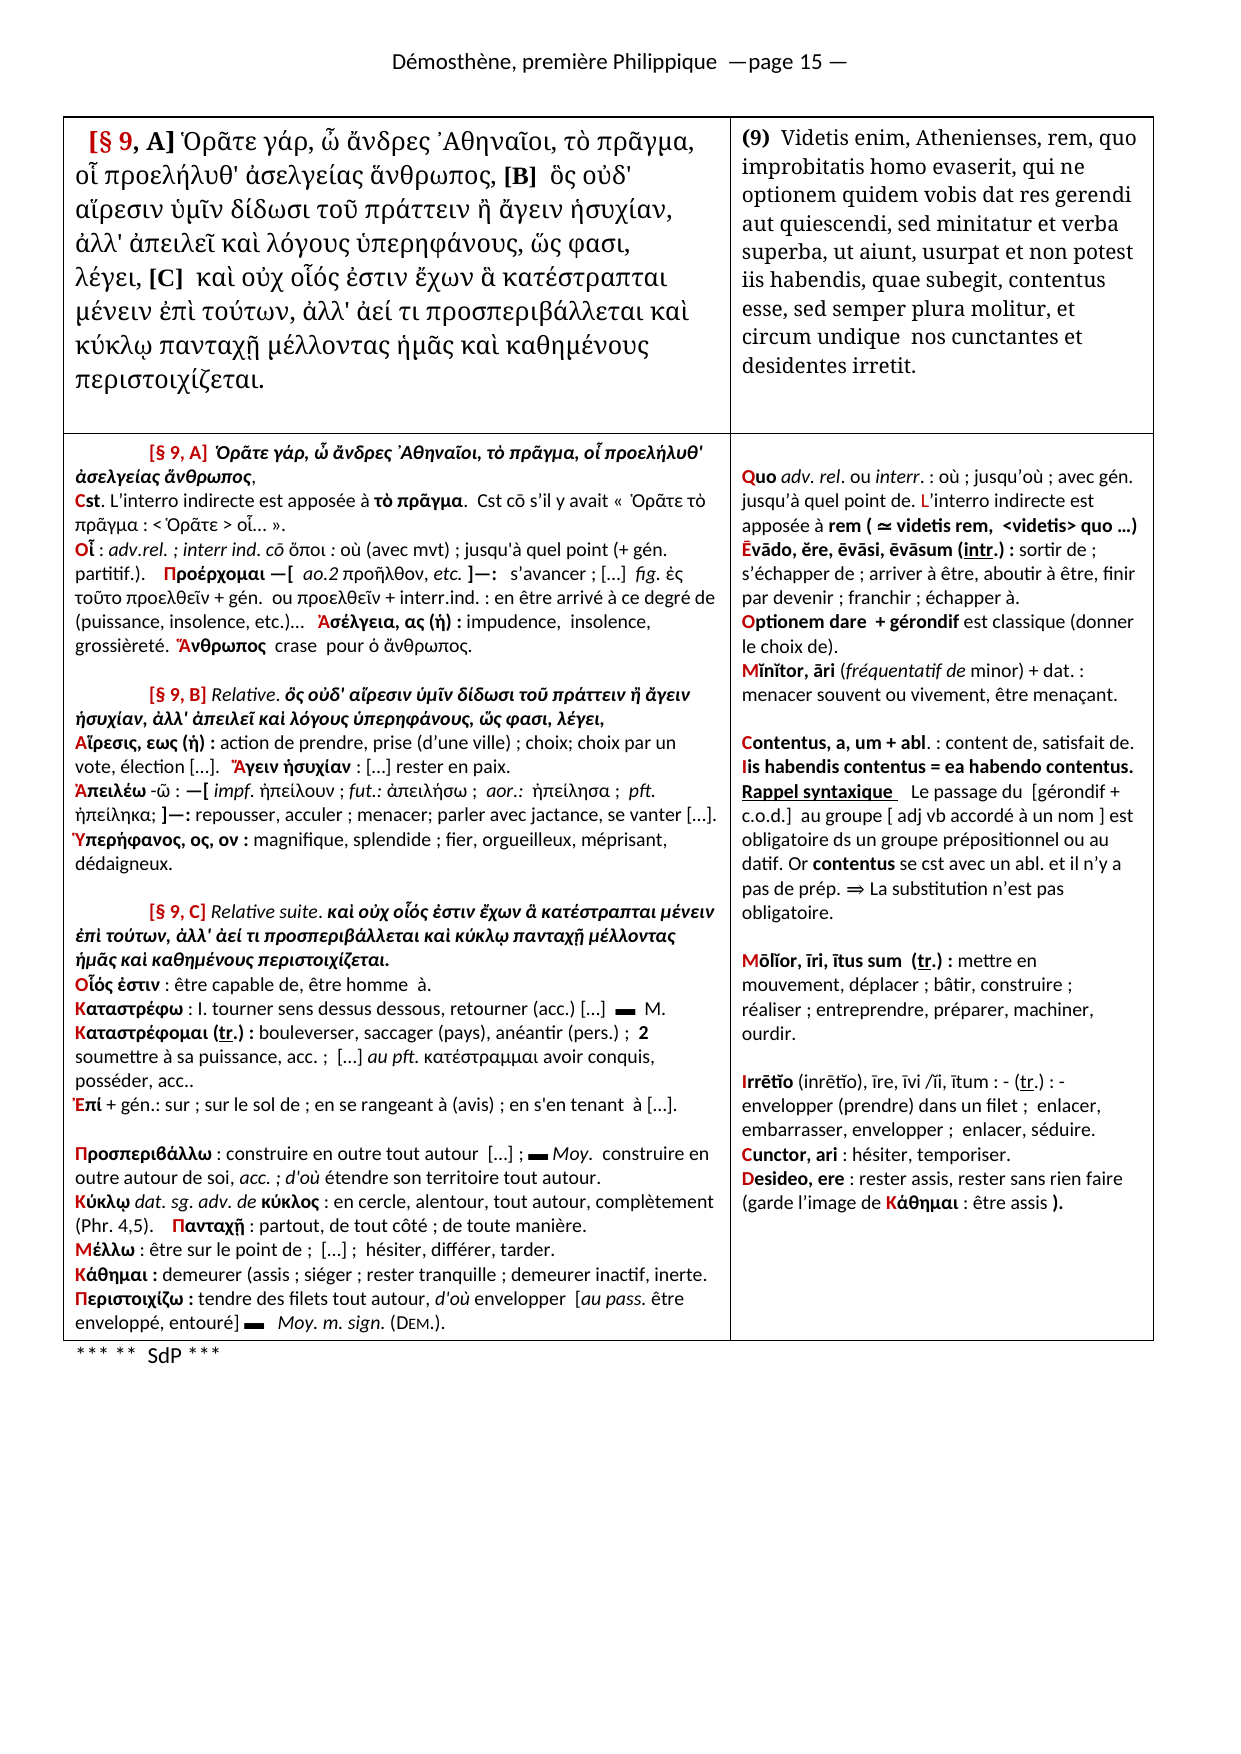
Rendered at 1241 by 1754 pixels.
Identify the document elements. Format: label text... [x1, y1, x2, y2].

table_header [§ 9, A] Ὁρᾶτε γάρ, ὦ ἄνδρες ᾿Αθηναῖοι, τὸ πρᾶγμα, οἷ προελήλυθ' ἀσελγείας ἅνθρωπος, [B] ὃς οὐδ' αἵρεσιν ὑμῖν δίδωσι τοῦ πράττειν ἢ ἄγειν ἡσυχίαν, ἀλλ' ἀπειλεῖ καὶ λόγους ὑπερηφάνους, ὥς φασι, λέγει, [C] καὶ οὐχ οἷός ἐστιν ἔχων ἃ κατέστραπται μένειν ἐπὶ τούτων, ἀλλ' ἀεί τι προσπεριβάλλεται καὶ κύκλῳ πανταχῇ μέλλοντας ἡμᾶς καὶ καθημένους περιστοιχίζεται. [64, 118, 730, 433]
table_cell quo adv. rel. ou interr. : où ; jusqu’où ; avec gén. jusqu’à quel point de. L’interro indirecte est apposée à rem ( ≃ videtis rem, <videtis> quo …) ēvādo, ĕre, ēvāsi, ēvāsum (intr.) : sortir de ; s’échapper de ; arriver à être, aboutir à être, finir par devenir ; franchir ; échapper à. optionem dare + gérondif est classique (donner le choix de). mĭnĭtor, āri (fréquentatif de minor) + dat. : menacer souvent ou vivement, être menaçant. Contentus, a, um + abl. : content de, satisfait de. iis habendis contentus = ea habendo contentus. Rappel syntaxique Le passage du [gérondif + c.o.d.] au groupe [ adj vb accordé à un nom ] est obligatoire ds un groupe prépositionnel ou au datif. Or contentus se cst avec un abl. et il n’y a pas de prép. ⇒ La substitution n’est pas obligatoire. mōlĭor, īri, ītus sum (tr.) : mettre en mouvement, déplacer ; bâtir, construire ; réaliser ; entreprendre, préparer, machiner, ourdir. irrētĭo (inrētĭo), īre, īvi /ĭi, ītum : - (tr.) : -envelopper (prendre) dans un filet ; enlacer, embarrasser, envelopper ; enlacer, séduire. Cunctor, ari : hésiter, temporiser. Desideo, ere : rester assis, rester sans rien faire (garde l’image de Κάθημαι : être assis ). [731, 434, 1153, 1340]
table_cell [§ 9, A] Ὁρᾶτε γάρ, ὦ ἄνδρες ᾿Αθηναῖοι, τὸ πρᾶγμα, οἷ προελήλυθ' ἀσελγείας ἅνθρωπος, Cst. L’interro indirecte est apposée à τὸ πρᾶγμα. Cst cō s’il y avait « Ὁρᾶτε τὸ πρᾶγμα : < ὁρᾶτε > οἷ… ». Οἶ : adv.rel. ; interr ind. cō ὅποι : où (avec mvt) ; jusqu'à quel point (+ gén. partitif.). Προέρχομαι —[ ao.2 προῆλθον, etc. ]—: s’avancer ; […] fig. ἐς τοῦτο προελθεῖν + gén. ou προελθεῖν + interr.ind. : en être arrivé à ce degré de (puissance, insolence, etc.)… Ἀσέλγεια, ας (ἡ) : impudence, insolence, grossièreté. Ἅνθρωπος crase pour ὁ ἄνθρωπος. [§ 9, B] Relative. ὃς οὐδ' αἵρεσιν ὑμῖν δίδωσι τοῦ πράττειν ἢ ἄγειν ἡσυχίαν, ἀλλ' ἀπειλεῖ καὶ λόγους ὑπερηφάνους, ὥς φασι, λέγει, Αἵρεσις, εως (ἡ) : action de prendre, prise (d’une ville) ; choix; choix par un vote, élection […]. Ἄγειν ἡσυχίαν : […] rester en paix. Ἀπειλέω -ῶ : —[ impf. ἠπείλουν ; fut.: ἀπειλήσω ; aor.: ἠπείλησα ; pft. ἠπείληκα; ]—: repousser, acculer ; menacer; parler avec jactance, se vanter […]. Ὑπερήφανος, ος, ον : magnifique, splendide ; fier, orgueilleux, méprisant, dédaigneux. [§ 9, C] Relative suite. καὶ οὐχ οἷός ἐστιν ἔχων ἃ κατέστραπται μένειν ἐπὶ τούτων, ἀλλ' ἀεί τι προσπεριβάλλεται καὶ κύκλῳ πανταχῇ μέλλοντας ἡμᾶς καὶ καθημένους περιστοιχίζεται. οἷός ἐστιν : être capable de, être homme à. Καταστρέφω : I. tourner sens dessus dessous, retourner (acc.) […] ▬ M. καταστρέφομαι (tr.) : bouleverser, saccager (pays), anéantir (pers.) ; 2 soumettre à sa puissance, acc. ; […] au pft. κατέστραμμαι avoir conquis, posséder, acc.. Ἐπί + gén.: sur ; sur le sol de ; en se rangeant à (avis) ; en s'en tenant à […]. προσπεριϐάλλω : construire en outre tout autour […] ; ▬ Moy. construire en outre autour de soi, acc. ; d'où étendre son territoire tout autour. κύκλῳ dat. sg. adv. de κύκλος : en cercle, alentour, tout autour, complètement (Phr. 4,5). Πανταχῇ : partout, de tout côté ; de toute manière. Μέλλω : être sur le point de ; […] ; hésiter, différer, tarder. Κάθημαι : demeurer (assis ; siéger ; rester tranquille ; demeurer inactif, inerte. Περιστοιχίζω : tendre des filets tout autour, d'où envelopper [au pass. être enveloppé, entouré] ▬ Moy. m. sign. (Dem.). [64, 434, 730, 1340]
table_header (9) Videtis enim, Athenienses, rem, quo improbitatis homo evaserit, qui ne optionem quidem vobis dat res gerendi aut quiescendi, sed minitatur et verba superba, ut aiunt, usurpat et non potest iis habendis, quae subegit, contentus esse, sed semper plura molitur, et circum undique nos cunctantes et desidentes irretit. [731, 118, 1153, 433]
text *** ** SdP *** [75, 1341, 1165, 1369]
